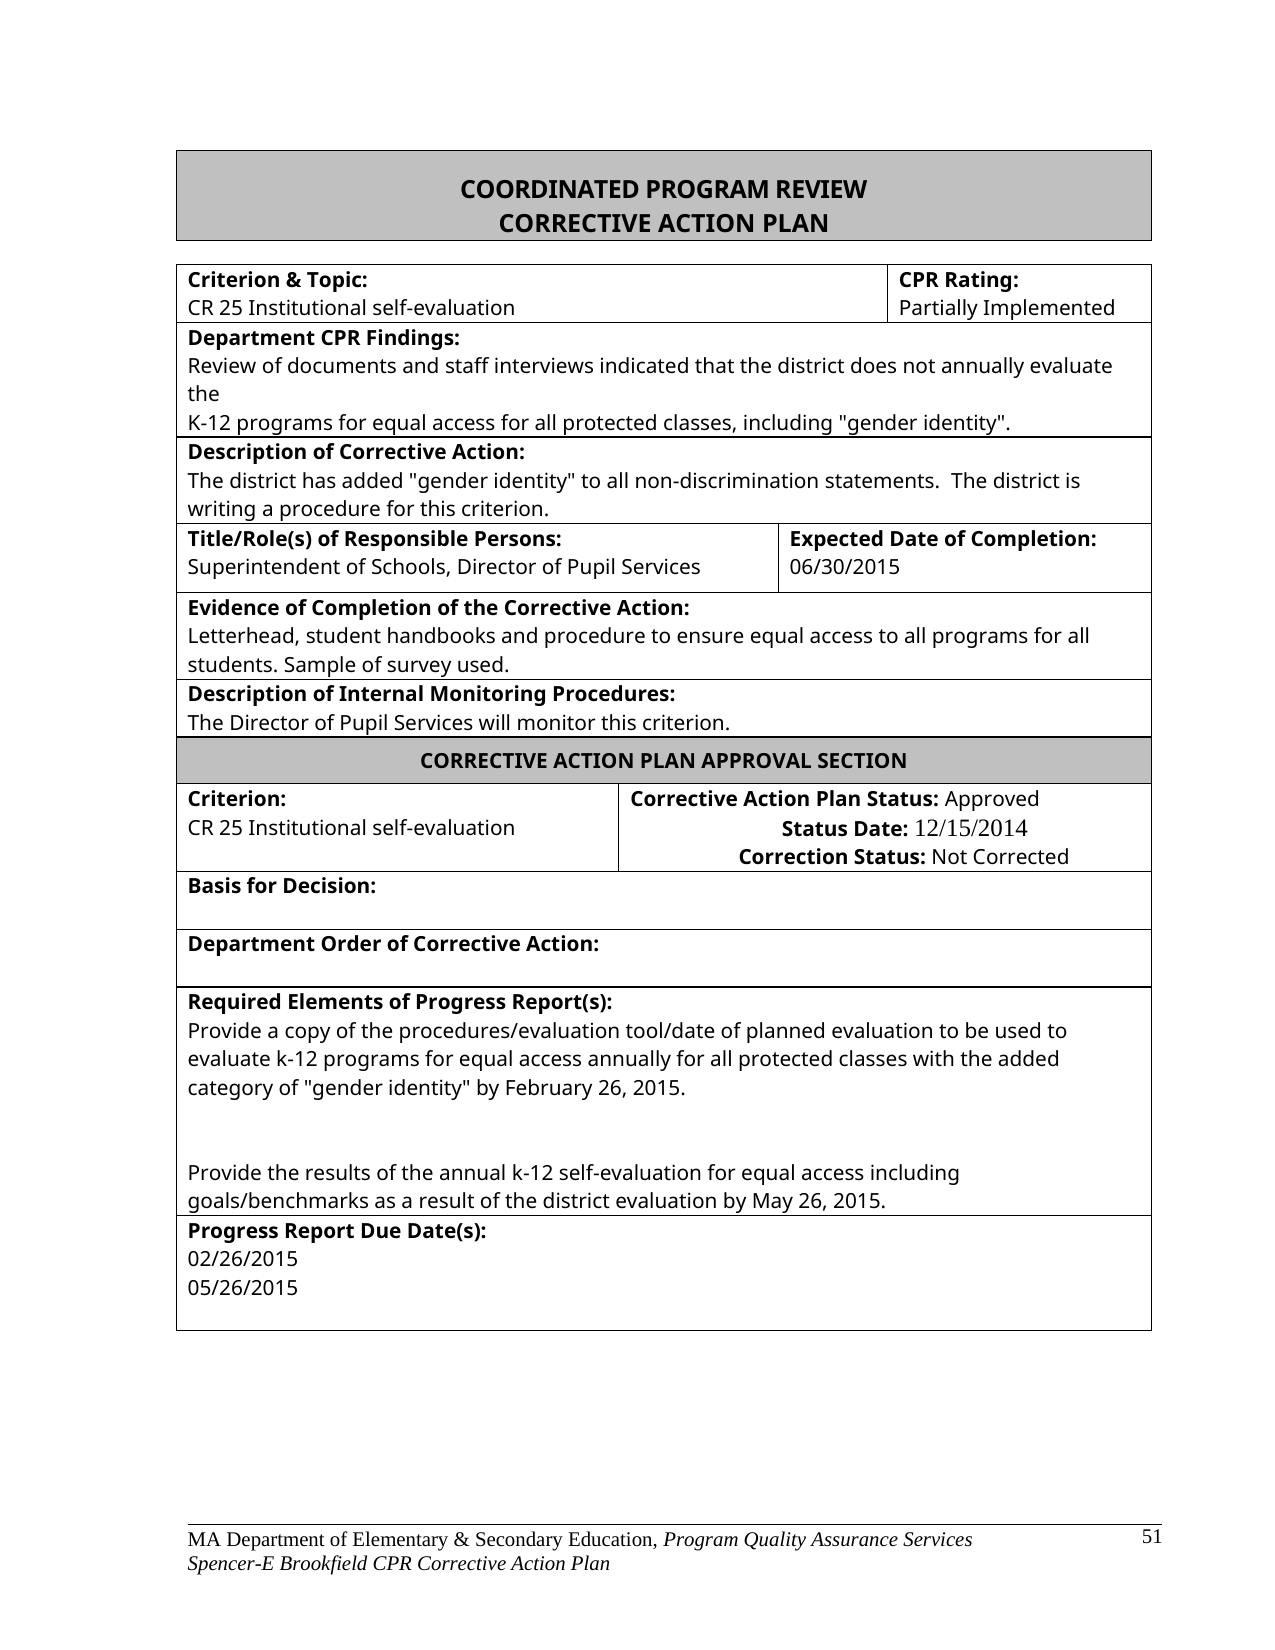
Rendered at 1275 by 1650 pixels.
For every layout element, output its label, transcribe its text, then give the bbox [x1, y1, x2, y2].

table_cell Required Elements of Progress Report(s): Provide a copy of the procedures/evaluation tool/date of planned evaluation to be used to evaluate k-12 programs for equal access annually for all protected classes with the added category of "gender identity" by February 26, 2015. Provide the results of the annual k-12 self-evaluation for equal access including goals/benchmarks as a result of the district evaluation by May 26, 2015. [177, 988, 1151, 1215]
table_cell Department CPR Findings: Review of documents and staff interviews indicated that the district does not annually evaluate the K-12 programs for equal access for all protected classes, including "gender identity". [177, 323, 1151, 436]
table_cell Progress Report Due Date(s): 02/26/2015 05/26/2015 [177, 1216, 1151, 1330]
table_header Criterion & Topic: CR 25 Institutional self-evaluation [177, 265, 887, 322]
table_cell Description of Corrective Action: The district has added "gender identity" to all non-discrimination statements. The district is writing a procedure for this criterion. [177, 438, 1151, 523]
table_cell Criterion: CR 25 Institutional self-evaluation [177, 784, 618, 871]
table_cell Description of Internal Monitoring Procedures: The Director of Pupil Services will monitor this criterion. [177, 680, 1151, 736]
table_cell Title/Role(s) of Responsible Persons: Superintendent of Schools, Director of Pupil Services [177, 524, 778, 592]
table_cell CORRECTIVE ACTION PLAN APPROVAL SECTION [177, 738, 1151, 783]
table_cell Department Order of Corrective Action: [177, 930, 1151, 986]
table_cell Corrective Action Plan Status: Approved Status Date: 12/15/2014 Correction Status: Not Corrected [619, 784, 1151, 871]
table_cell Expected Date of Completion: 06/30/2015 [779, 524, 1151, 592]
table_header CPR Rating: Partially Implemented [888, 265, 1151, 322]
table_header COORDINATED PROGRAM REVIEW CORRECTIVE ACTION PLAN [177, 151, 1151, 240]
table_cell Basis for Decision: [177, 872, 1151, 928]
table_cell Evidence of Completion of the Corrective Action: Letterhead, student handbooks and procedure to ensure equal access to all programs for all students. Sample of survey used. [177, 593, 1151, 678]
